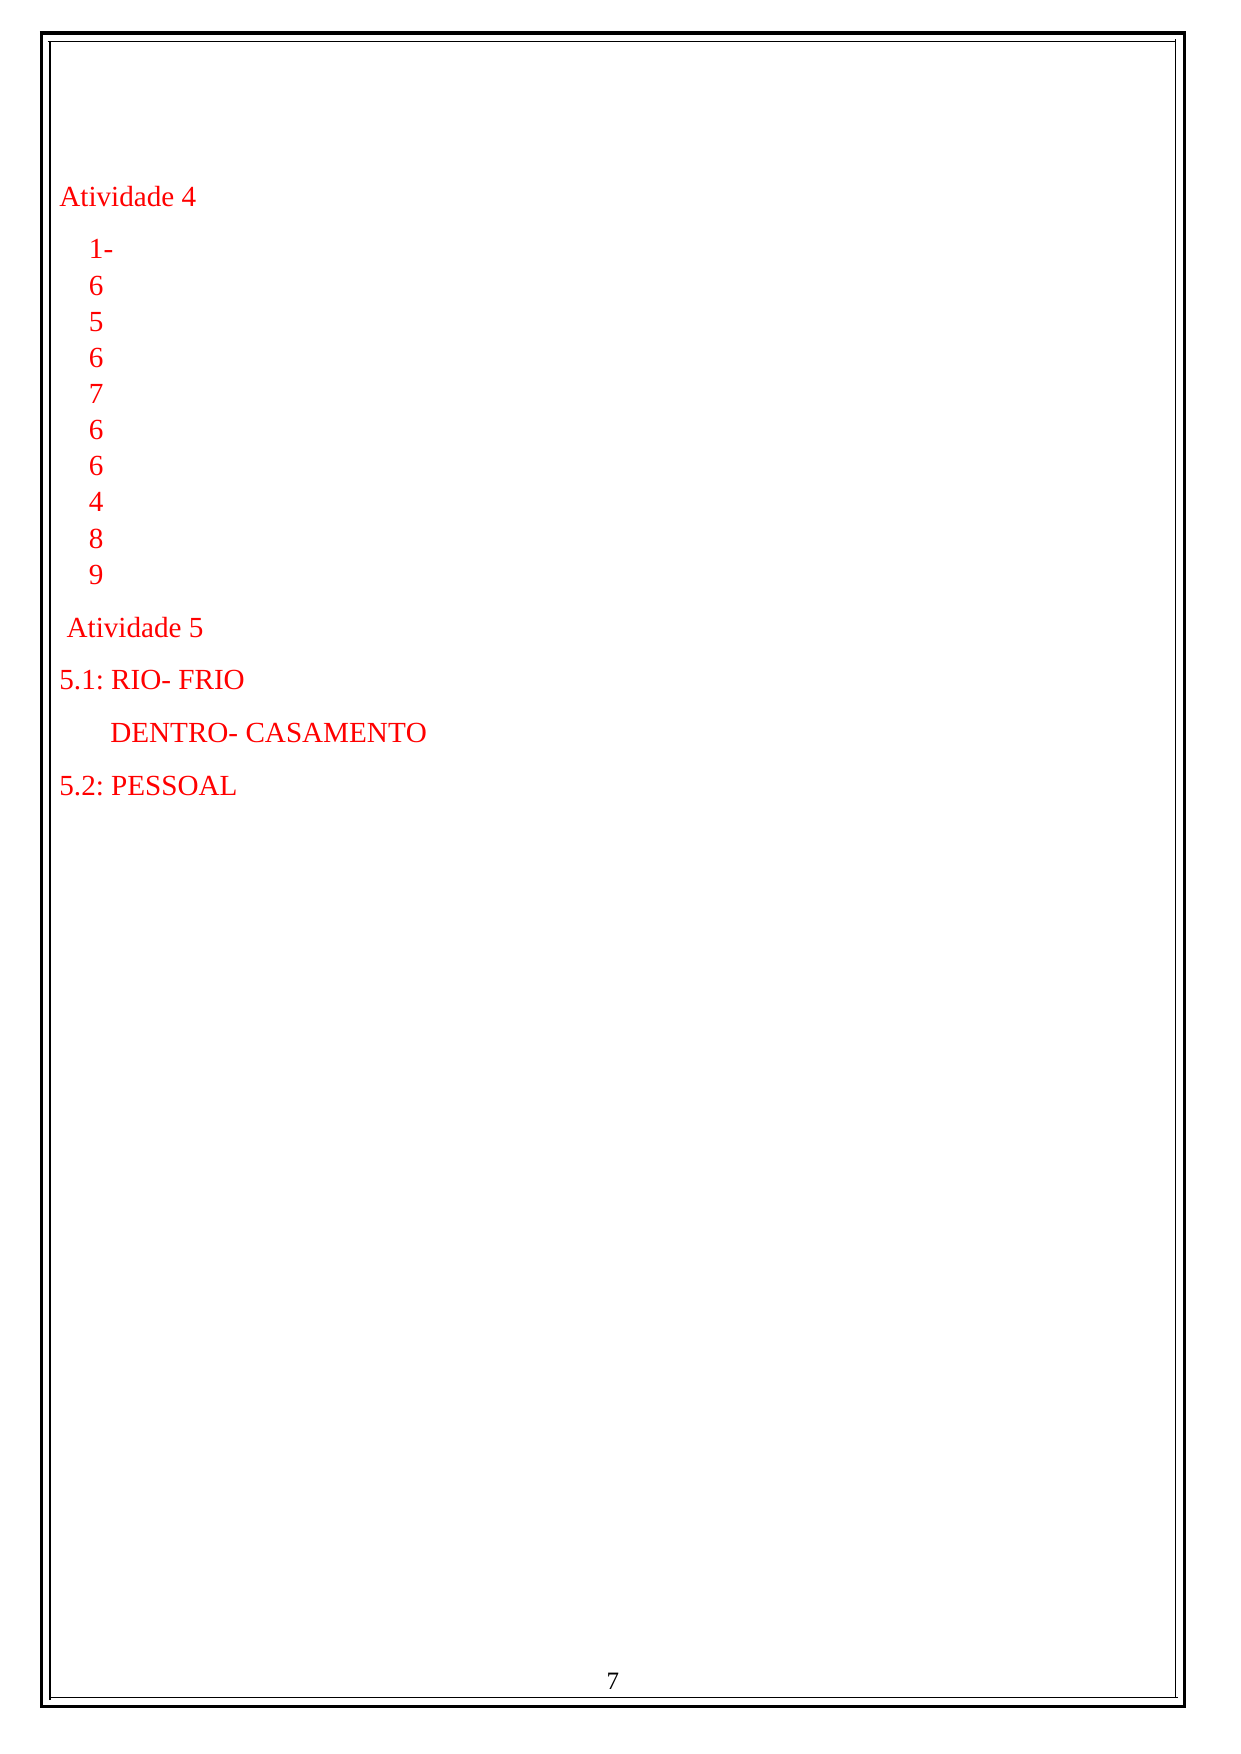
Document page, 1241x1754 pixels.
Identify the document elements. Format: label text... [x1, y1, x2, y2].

list 6 [89, 268, 1166, 301]
text Atividade 5 [59, 610, 1166, 643]
list 6 [89, 448, 1166, 482]
list 5 [89, 304, 1166, 337]
list 6 [89, 412, 1166, 446]
text Atividade 4 [59, 179, 1166, 212]
text DENTRO- CASAMENTO [59, 715, 1166, 749]
text 5.1: RIO- FRIO [59, 662, 1166, 696]
list 8 [89, 521, 1166, 554]
text 5.2: PESSOAL [59, 768, 1166, 802]
list 9 [89, 557, 1166, 590]
list 6 [89, 340, 1166, 373]
list 4 [89, 484, 1166, 518]
list 7 [89, 376, 1166, 410]
